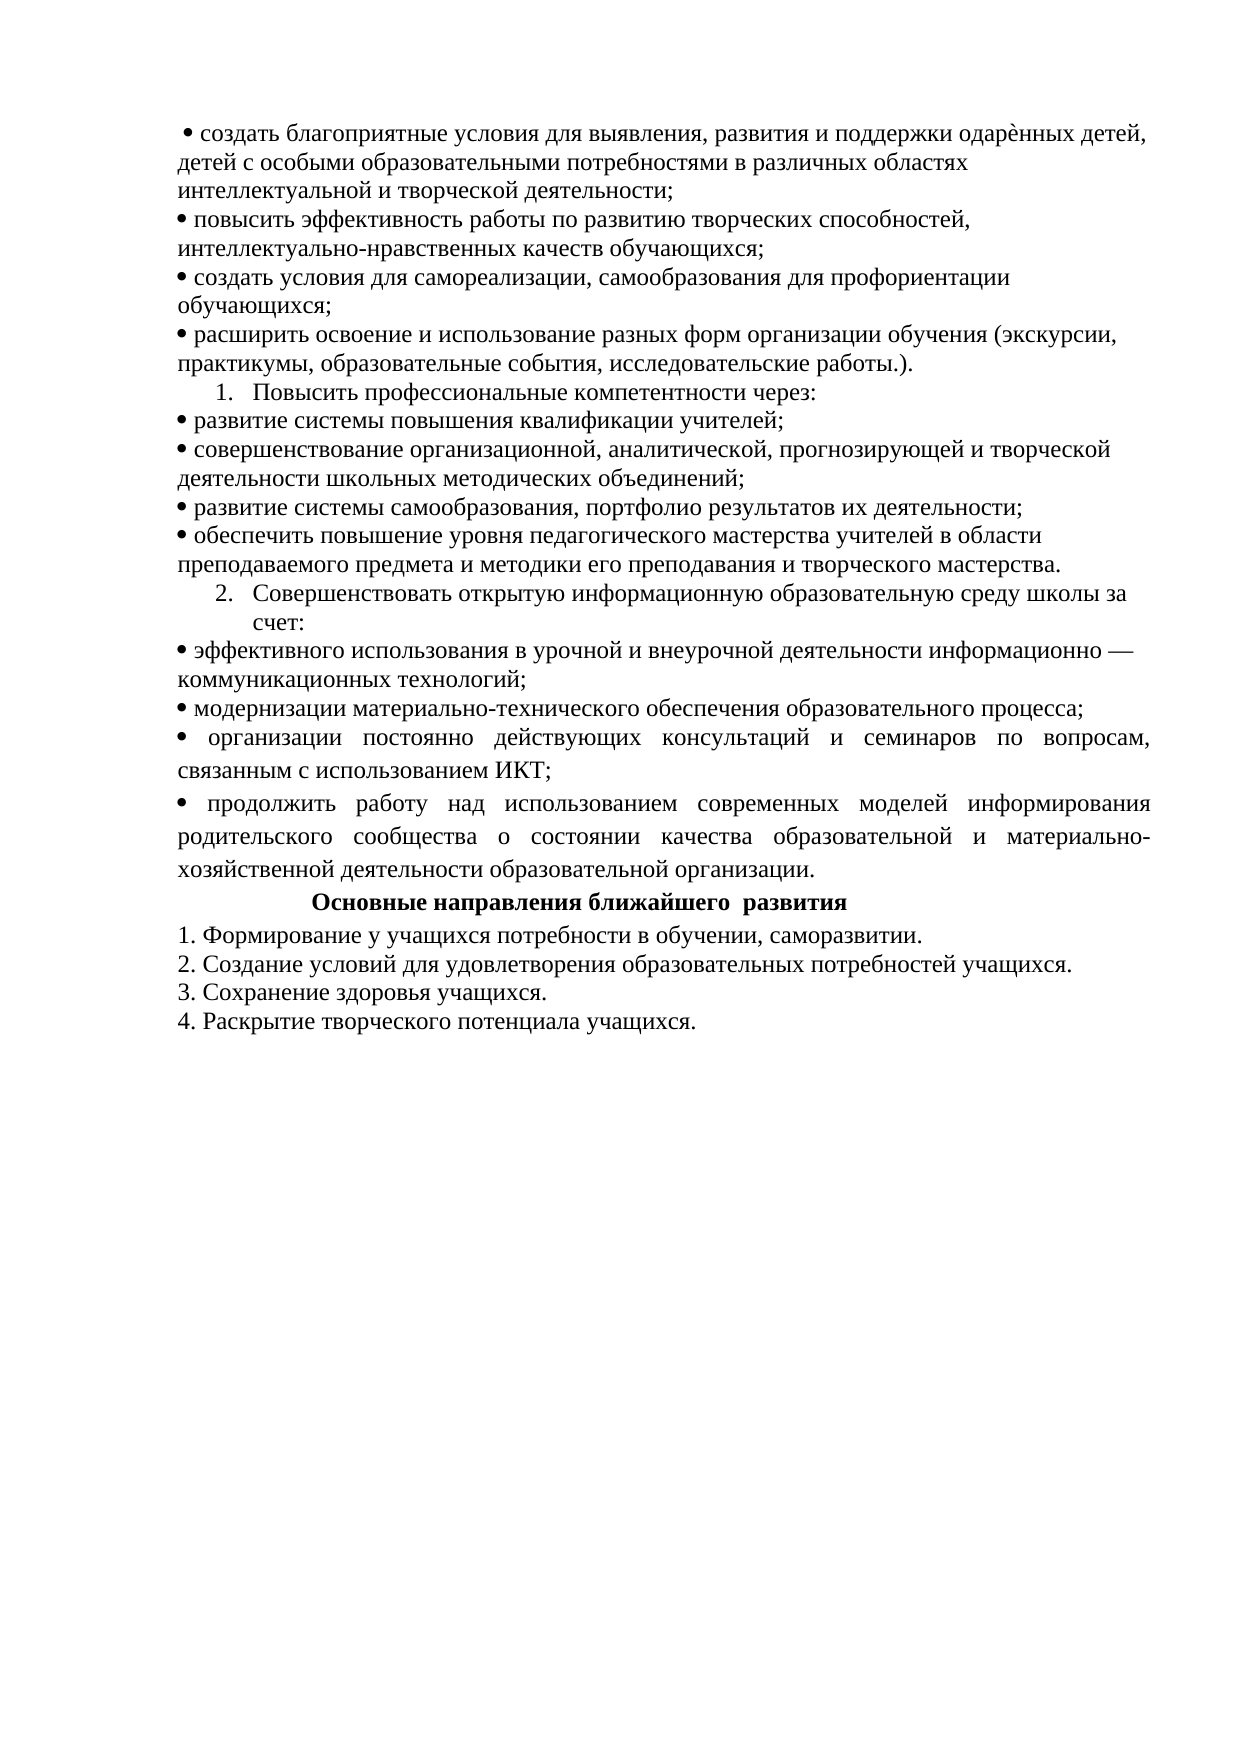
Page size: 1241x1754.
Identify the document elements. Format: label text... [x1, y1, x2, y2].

subtitle развитие системы повышения квалификации учителей; [177, 406, 1152, 434]
text 3. Сохранение здоровья учащихся. [177, 977, 1152, 1006]
text 1. Формирование у учащихся потребности в обучении, саморазвитии. [177, 920, 1152, 949]
subtitle совершенствование организационной, аналитической, прогнозирующей и творческой деятельности школьных методических объединений; [177, 434, 1152, 492]
subtitle Повысить профессиональные компетентности через: [215, 377, 1152, 406]
subtitle модернизации материально-технического обеспечения образовательного процесса; [177, 693, 1152, 722]
subtitle эффективного использования в урочной и внеурочной деятельности информационно — коммуникационных технологий; [177, 636, 1152, 693]
text 4. Раскрытие творческого потенциала учащихся. [177, 1006, 1152, 1035]
subtitle Совершенствовать открытую информационную образовательную среду школы за счет: [215, 578, 1152, 636]
subtitle обеспечить повышение уровня педагогического мастерства учителей в области преподаваемого предмета и методики его преподавания и творческого мастерства. [177, 521, 1152, 578]
subtitle создать благоприятные условия для выявления, развития и поддержки одарѐнных детей, детей с особыми образовательными потребностями в различных областях интеллектуальной и творческой деятельности; [177, 118, 1152, 204]
text 2. Создание условий для удовлетворения образовательных потребностей учащихся. [177, 949, 1152, 977]
text организации постоянно действующих консультаций и семинаров по вопросам, связанным с использованием ИКТ; [177, 722, 1152, 784]
subtitle расширить освоение и использование разных форм организации обучения (экскурсии, практикумы, образовательные события, исследовательские работы.). [177, 319, 1152, 377]
subtitle создать условия для самореализации, самообразования для профориентации обучающихся; [177, 262, 1152, 319]
text продолжить работу над использованием современных моделей информирования родительского сообщества о состоянии качества образовательной и материально- хозяйственной деятельности образовательной организации. [177, 788, 1152, 883]
subtitle повысить эффективность работы по развитию творческих способностей, интеллектуально-нравственных качеств обучающихся; [177, 204, 1152, 262]
subtitle развитие системы самообразования, портфолио результатов их деятельности; [177, 492, 1152, 521]
text Основные направления ближайшего развития [311, 887, 1152, 916]
